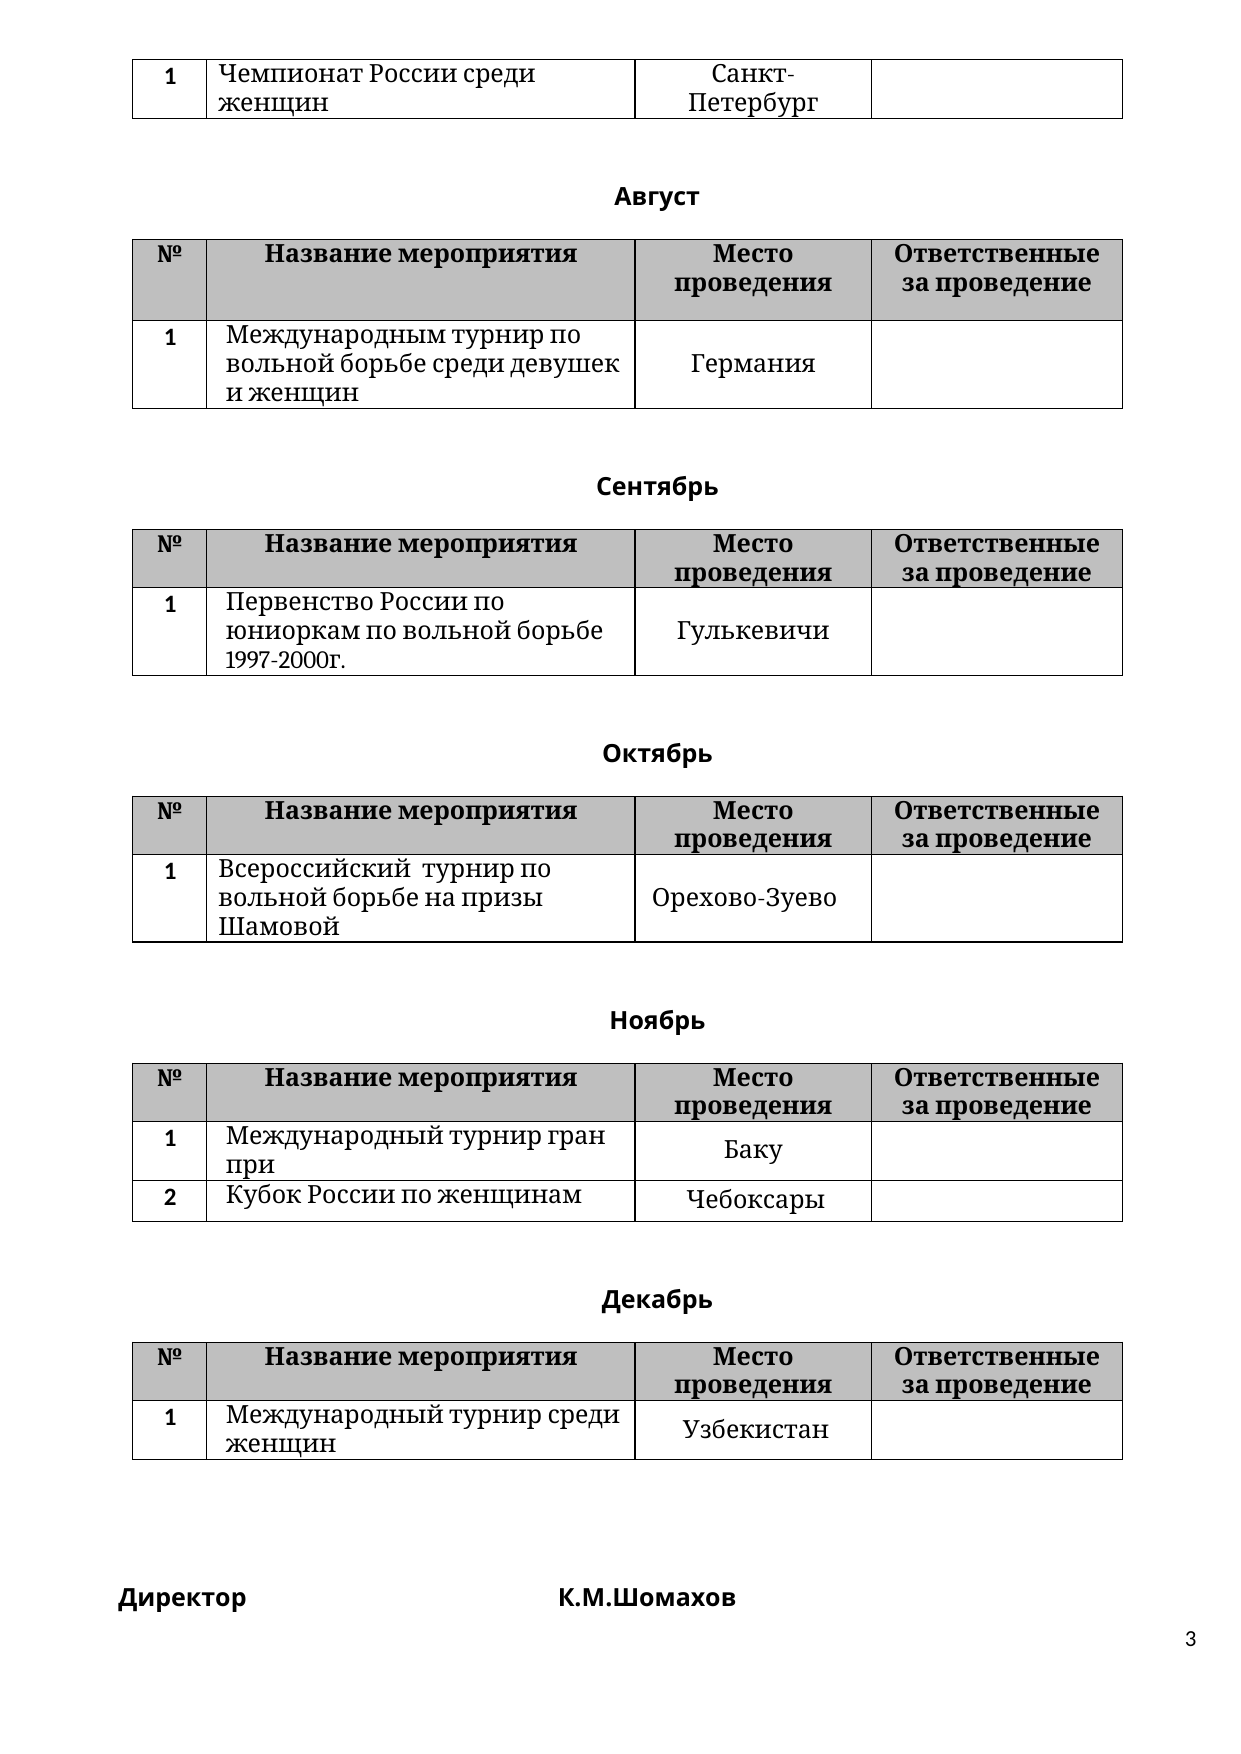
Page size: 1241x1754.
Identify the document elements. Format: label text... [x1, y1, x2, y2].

table_cell 1 [133, 1122, 206, 1179]
table_header Место проведения [636, 1064, 871, 1121]
table_cell Баку [636, 1122, 871, 1179]
table_header Ответственные за проведение [872, 530, 1122, 587]
table_cell Чебоксары [636, 1181, 871, 1221]
table_header Название мероприятия [207, 1343, 634, 1400]
table_cell Международный турнир гран при [207, 1122, 634, 1179]
table_header Ответственные за проведение [872, 1343, 1122, 1400]
table_cell 1 [133, 1401, 206, 1459]
table_cell 1 [133, 60, 206, 118]
table_cell [872, 321, 1122, 408]
table_header № [133, 1343, 206, 1400]
table_cell [872, 1122, 1122, 1179]
table_cell Международный турнир среди женщин [207, 1401, 634, 1459]
table_header Ответственные за проведение [872, 797, 1122, 854]
table_cell Первенство России по юниоркам по вольной борьбе 1997-2000г. [207, 588, 634, 674]
text Сентябрь [81, 469, 1196, 503]
table_cell [872, 1181, 1122, 1221]
text Октябрь [81, 736, 1196, 770]
table_header Место проведения [636, 797, 871, 854]
table_cell 1 [133, 588, 206, 674]
table_header Место проведения [636, 1343, 871, 1400]
table_header Место проведения [636, 530, 871, 587]
text Декабрь [81, 1282, 1196, 1316]
table_cell Кубок России по женщинам [207, 1181, 634, 1221]
table_header Ответственные за проведение [872, 1064, 1122, 1121]
table_cell Всероссийский турнир по вольной борьбе на призы Шамовой [207, 855, 634, 941]
table_header № [133, 797, 206, 854]
table_cell Узбекистан [636, 1401, 871, 1459]
table_header Место проведения [636, 240, 871, 320]
text Директор К.М.Шомахов [118, 1580, 1196, 1614]
table_cell Чемпионат России среди женщин [207, 60, 634, 118]
table_cell [872, 855, 1122, 941]
table_header Название мероприятия [207, 1064, 634, 1121]
text Август [81, 179, 1196, 213]
table_cell [872, 60, 1122, 118]
table_header Название мероприятия [207, 797, 634, 854]
table_header Ответственные за проведение [872, 240, 1122, 320]
table_header № [133, 530, 206, 587]
table_cell 2 [133, 1181, 206, 1221]
table_cell 1 [133, 321, 206, 408]
text Ноябрь [81, 1002, 1196, 1037]
table_cell Международным турнир по вольной борьбе среди девушек и женщин [207, 321, 634, 408]
table_cell Орехово-Зуево [636, 855, 871, 941]
table_cell Санкт-Петербург [636, 60, 871, 118]
table_header Название мероприятия [207, 530, 634, 587]
table_header Название мероприятия [207, 240, 634, 320]
table_header № [133, 240, 206, 320]
table_cell [872, 588, 1122, 674]
table_cell [872, 1401, 1122, 1459]
table_header № [133, 1064, 206, 1121]
table_cell Германия [636, 321, 871, 408]
table_cell 1 [133, 855, 206, 941]
table_cell Гулькевичи [636, 588, 871, 674]
